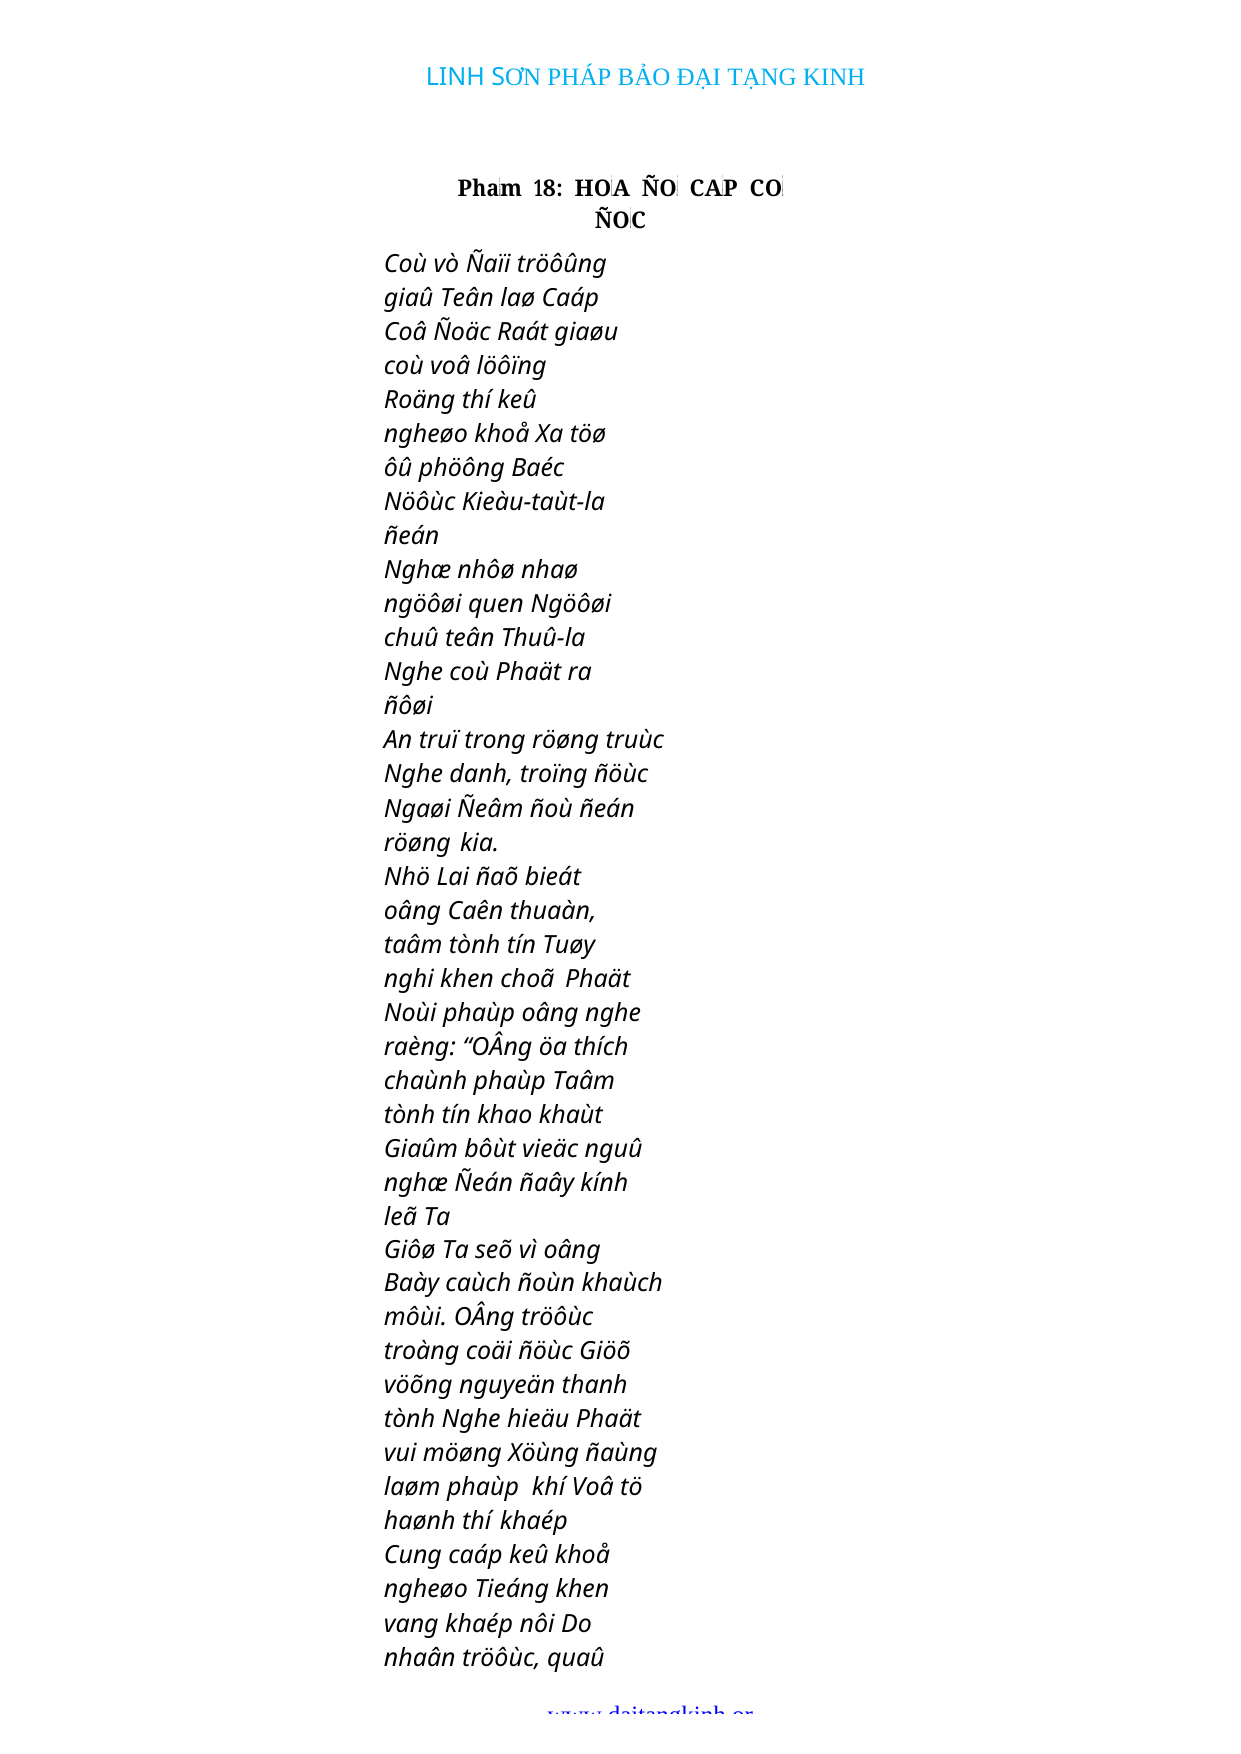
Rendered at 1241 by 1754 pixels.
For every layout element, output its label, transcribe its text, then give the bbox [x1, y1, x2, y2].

text Coù vò Ñaïi tröôûng giaû Teân laø Caáp Coâ Ñoäc Raát giaøu coù voâ löôïng Roäng thí keû ngheøo khoå Xa töø ôû phöông Baéc Nöôùc Kieàu-taùt-la ñeán [384, 245, 618, 552]
text Noùi phaùp oâng nghe raèng: “OÂng öa thích chaùnh phaùp Taâm tònh tín khao khaùt Giaûm bôùt vieäc nguû nghæ Ñeán ñaây kính leã Ta [384, 994, 664, 1233]
text Baày caùch ñoùn khaùch môùi. OÂng tröôùc troàng coäi ñöùc Giöõ vöõng nguyeän thanh tònh Nghe hieäu Phaät vui möøng Xöùng ñaùng laøm phaùp khí Voâ tö haønh thí khaép [384, 1264, 672, 1537]
text Nhö Lai ñaõ bieát oâng Caên thuaàn, taâm tònh tín Tuøy nghi khen choã Phaät [384, 858, 631, 994]
text Giôø Ta seõ vì oâng [384, 1233, 1065, 1264]
text Phaåm 18: HOÙA ÑOÄ CAÁP COÂ ÑOÄC [430, 172, 810, 235]
text An truï trong röøng truùc Nghe danh, troïng ñöùc Ngaøi Ñeâm ñoù ñeán röøng kia. [384, 722, 666, 858]
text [384, 1537, 652, 1673]
text Nghæ nhôø nhaø ngöôøi quen Ngöôøi chuû teân Thuû-la Nghe coù Phaät ra ñôøi [384, 552, 647, 722]
